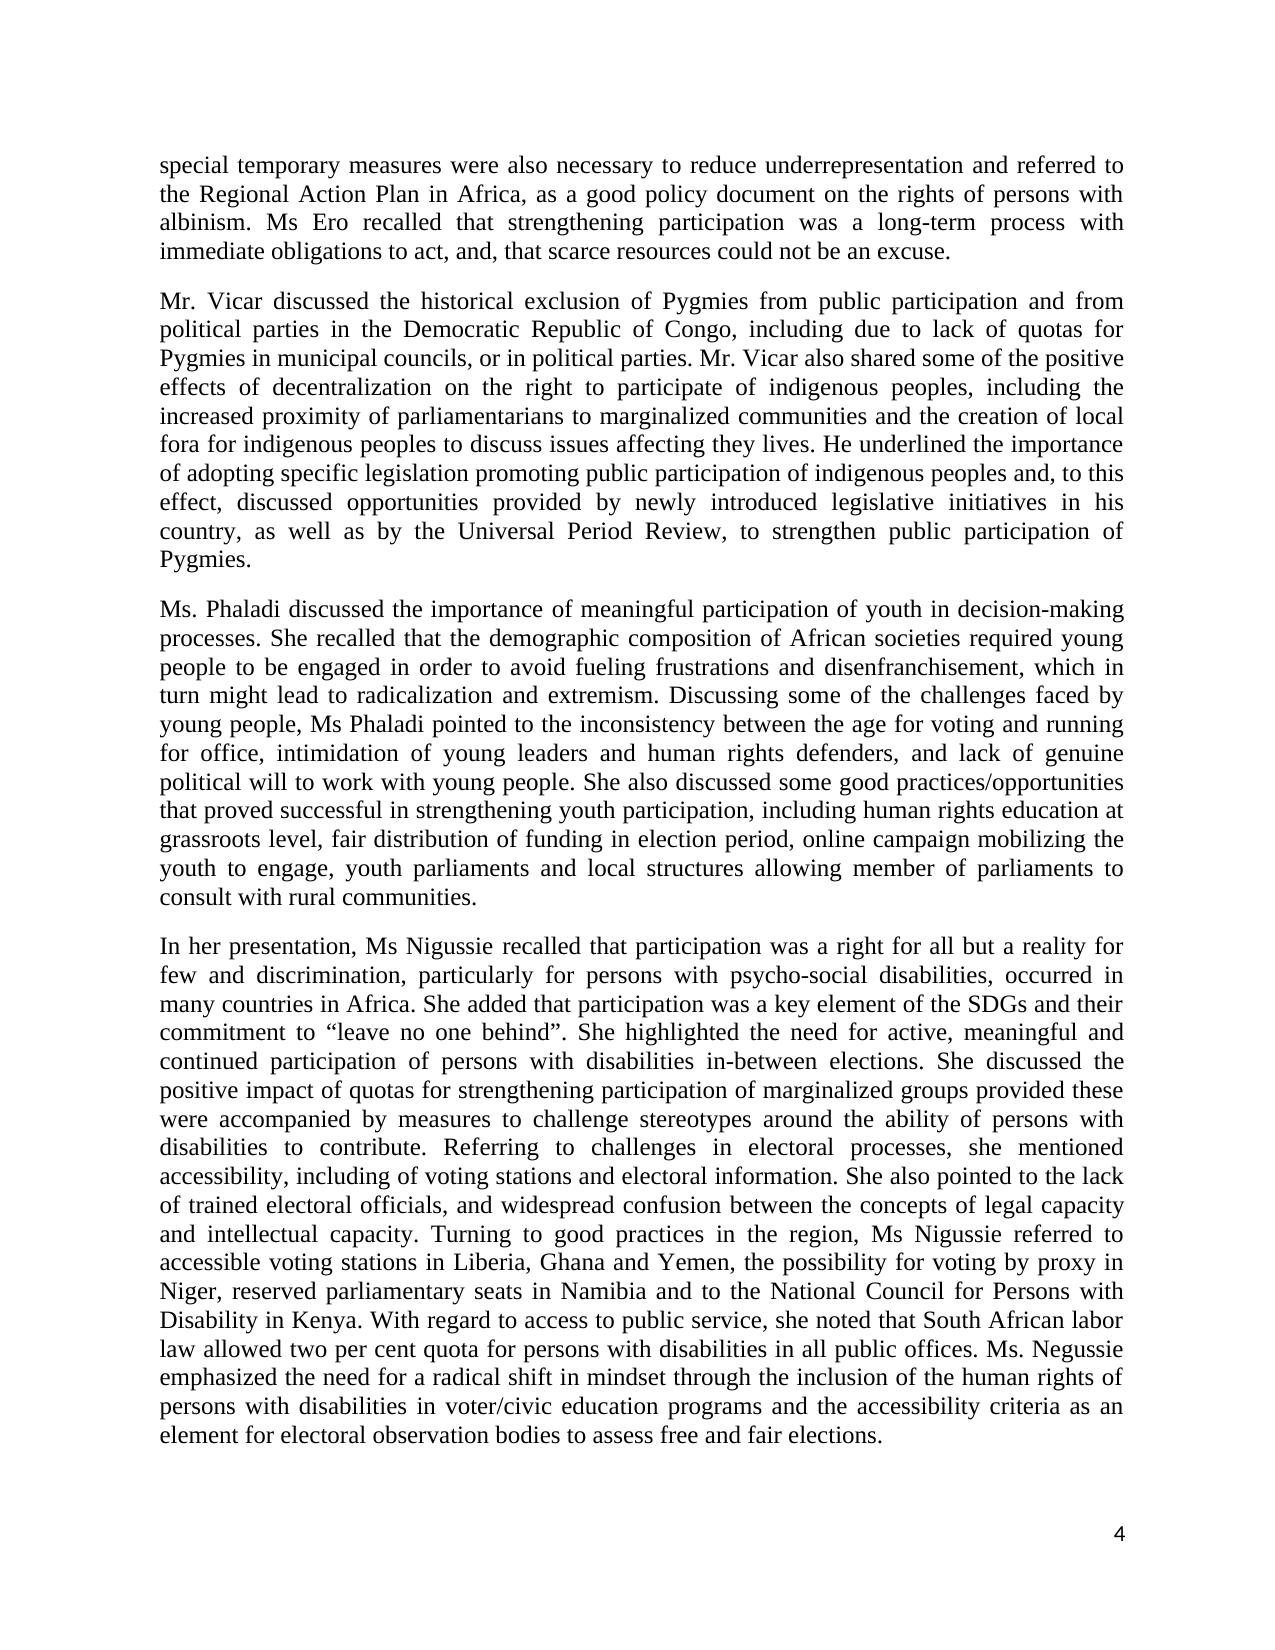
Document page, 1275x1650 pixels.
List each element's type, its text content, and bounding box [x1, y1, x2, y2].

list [159, 150, 1125, 265]
list Ms. Phaladi discussed the importance of meaningful participation of youth in decision-making processes. She recalled that the demographic composition of African societies required young people to be engaged in order to avoid fueling frustrations and disenfranchisement, which in turn might lead to radicalization and extremism. Discussing some of the challenges faced by young people, Ms Phaladi pointed to the inconsistency between the age for voting and running for office, intimidation of young leaders and human rights defenders, and lack of genuine political will to work with young people. She also discussed some good practices/opportunities that proved successful in strengthening youth participation, including human rights education at grassroots level, fair distribution of funding in election period, online campaign mobilizing the youth to engage, youth parliaments and local structures allowing member of parliaments to consult with rural communities. [159, 594, 1125, 910]
list In her presentation, Ms Nigussie recalled that participation was a right for all but a reality for few and discrimination, particularly for persons with psycho-social disabilities, occurred in many countries in Africa. She added that participation was a key element of the SDGs and their commitment to “leave no one behind”. She highlighted the need for active, meaningful and continued participation of persons with disabilities in-between elections. She discussed the positive impact of quotas for strengthening participation of marginalized groups provided these were accompanied by measures to challenge stereotypes around the ability of persons with disabilities to contribute. Referring to challenges in electoral processes, she mentioned accessibility, including of voting stations and electoral information. She also pointed to the lack of trained electoral officials, and widespread confusion between the concepts of legal capacity and intellectual capacity. Turning to good practices in the region, Ms Nigussie referred to accessible voting stations in Liberia, Ghana and Yemen, the possibility for voting by proxy in Niger, reserved parliamentary seats in Namibia and to the National Council for Persons with Disability in Kenya. With regard to access to public service, she noted that South African labor law allowed two per cent quota for persons with disabilities in all public offices. Ms. Negussie emphasized the need for a radical shift in mindset through the inclusion of the human rights of persons with disabilities in voter/civic education programs and the accessibility criteria as an element for electoral observation bodies to assess free and fair elections. [159, 931, 1125, 1449]
list Mr. Vicar discussed the historical exclusion of Pygmies from public participation and from political parties in the Democratic Republic of Congo, including due to lack of quotas for Pygmies in municipal councils, or in political parties. Mr. Vicar also shared some of the positive effects of decentralization on the right to participate of indigenous peoples, including the increased proximity of parliamentarians to marginalized communities and the creation of local fora for indigenous peoples to discuss issues affecting they lives. He underlined the importance of adopting specific legislation promoting public participation of indigenous peoples and, to this effect, discussed opportunities provided by newly introduced legislative initiatives in his country, as well as by the Universal Period Review, to strengthen public participation of Pygmies. [159, 286, 1125, 573]
